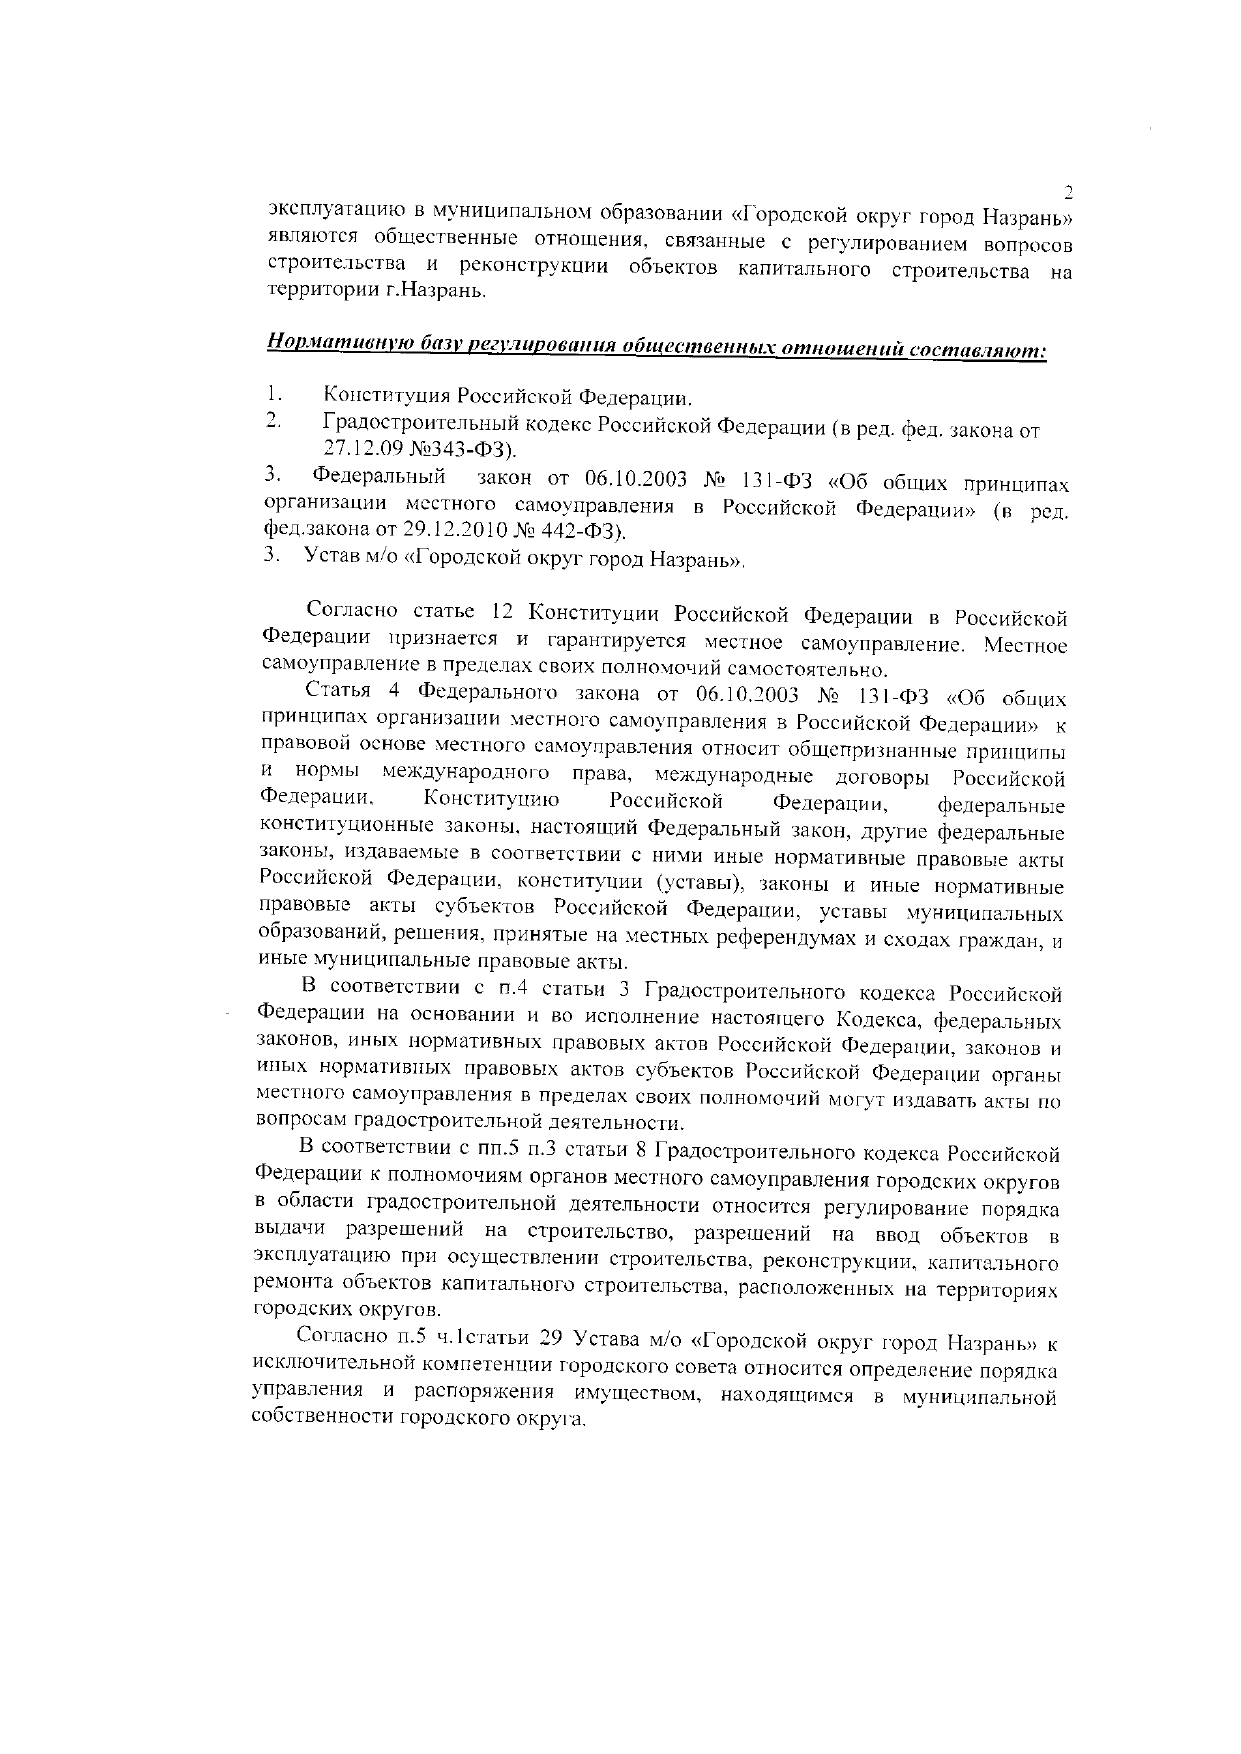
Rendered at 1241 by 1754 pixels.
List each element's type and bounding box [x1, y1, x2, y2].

picture [177, 118, 1151, 1495]
